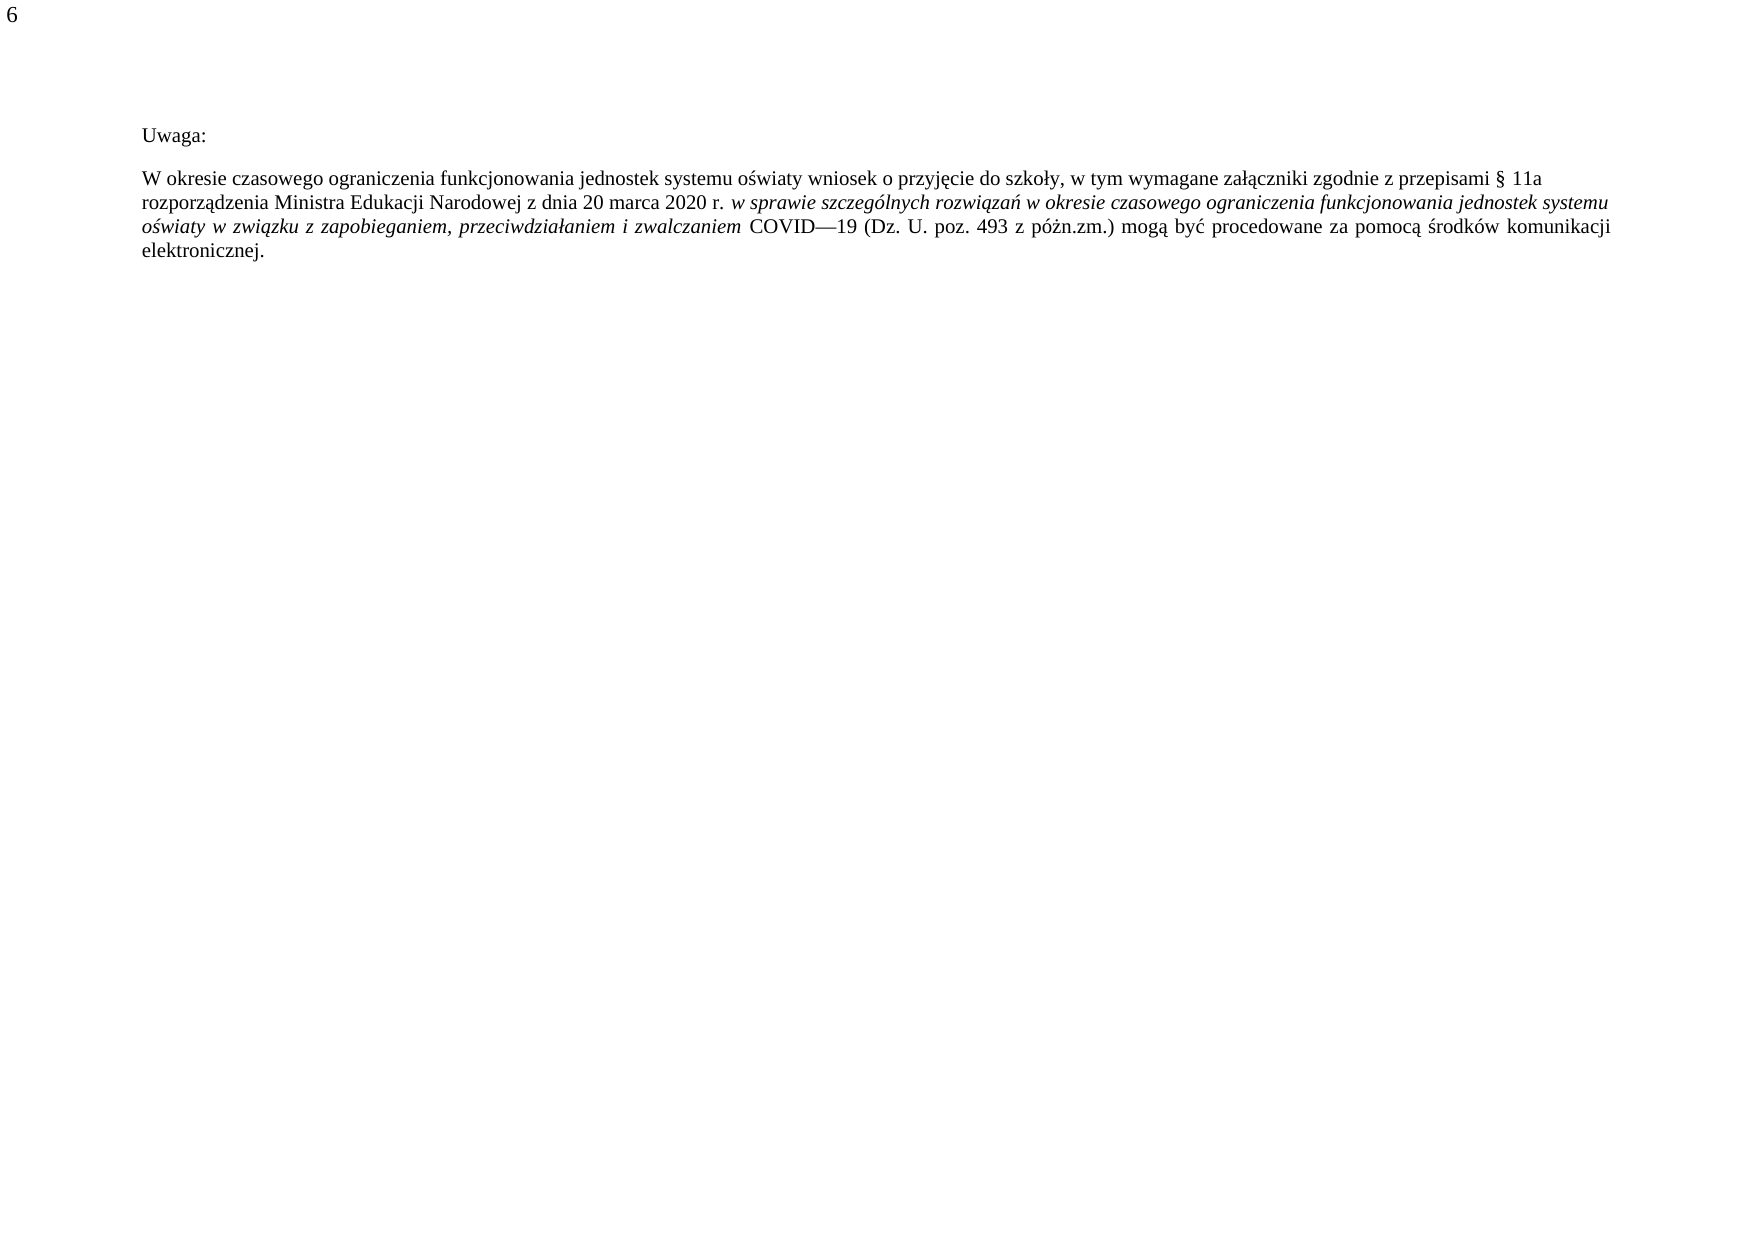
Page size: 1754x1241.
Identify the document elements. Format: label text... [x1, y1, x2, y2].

text W okresie czasowego ograniczenia funkcjonowania jednostek systemu oświaty wniosek o przyjęcie do szkoły, w tym wymagane załączniki zgodnie z przepisami § 11a [142, 166, 1716, 190]
text Uwaga: [142, 123, 1716, 147]
text rozporządzenia Ministra Edukacji Narodowej z dnia 20 marca 2020 r. w sprawie szczególnych rozwiązań w okresie czasowego ograniczenia funkcjonowania jednostek systemu oświaty w związku z zapobieganiem, przeciwdziałaniem i zwalczaniem COVID—19 (Dz. U. poz. 493 z póżn.zm.) mogą być procedowane za pomocą środków komunikacji elektronicznej. [142, 190, 1612, 262]
